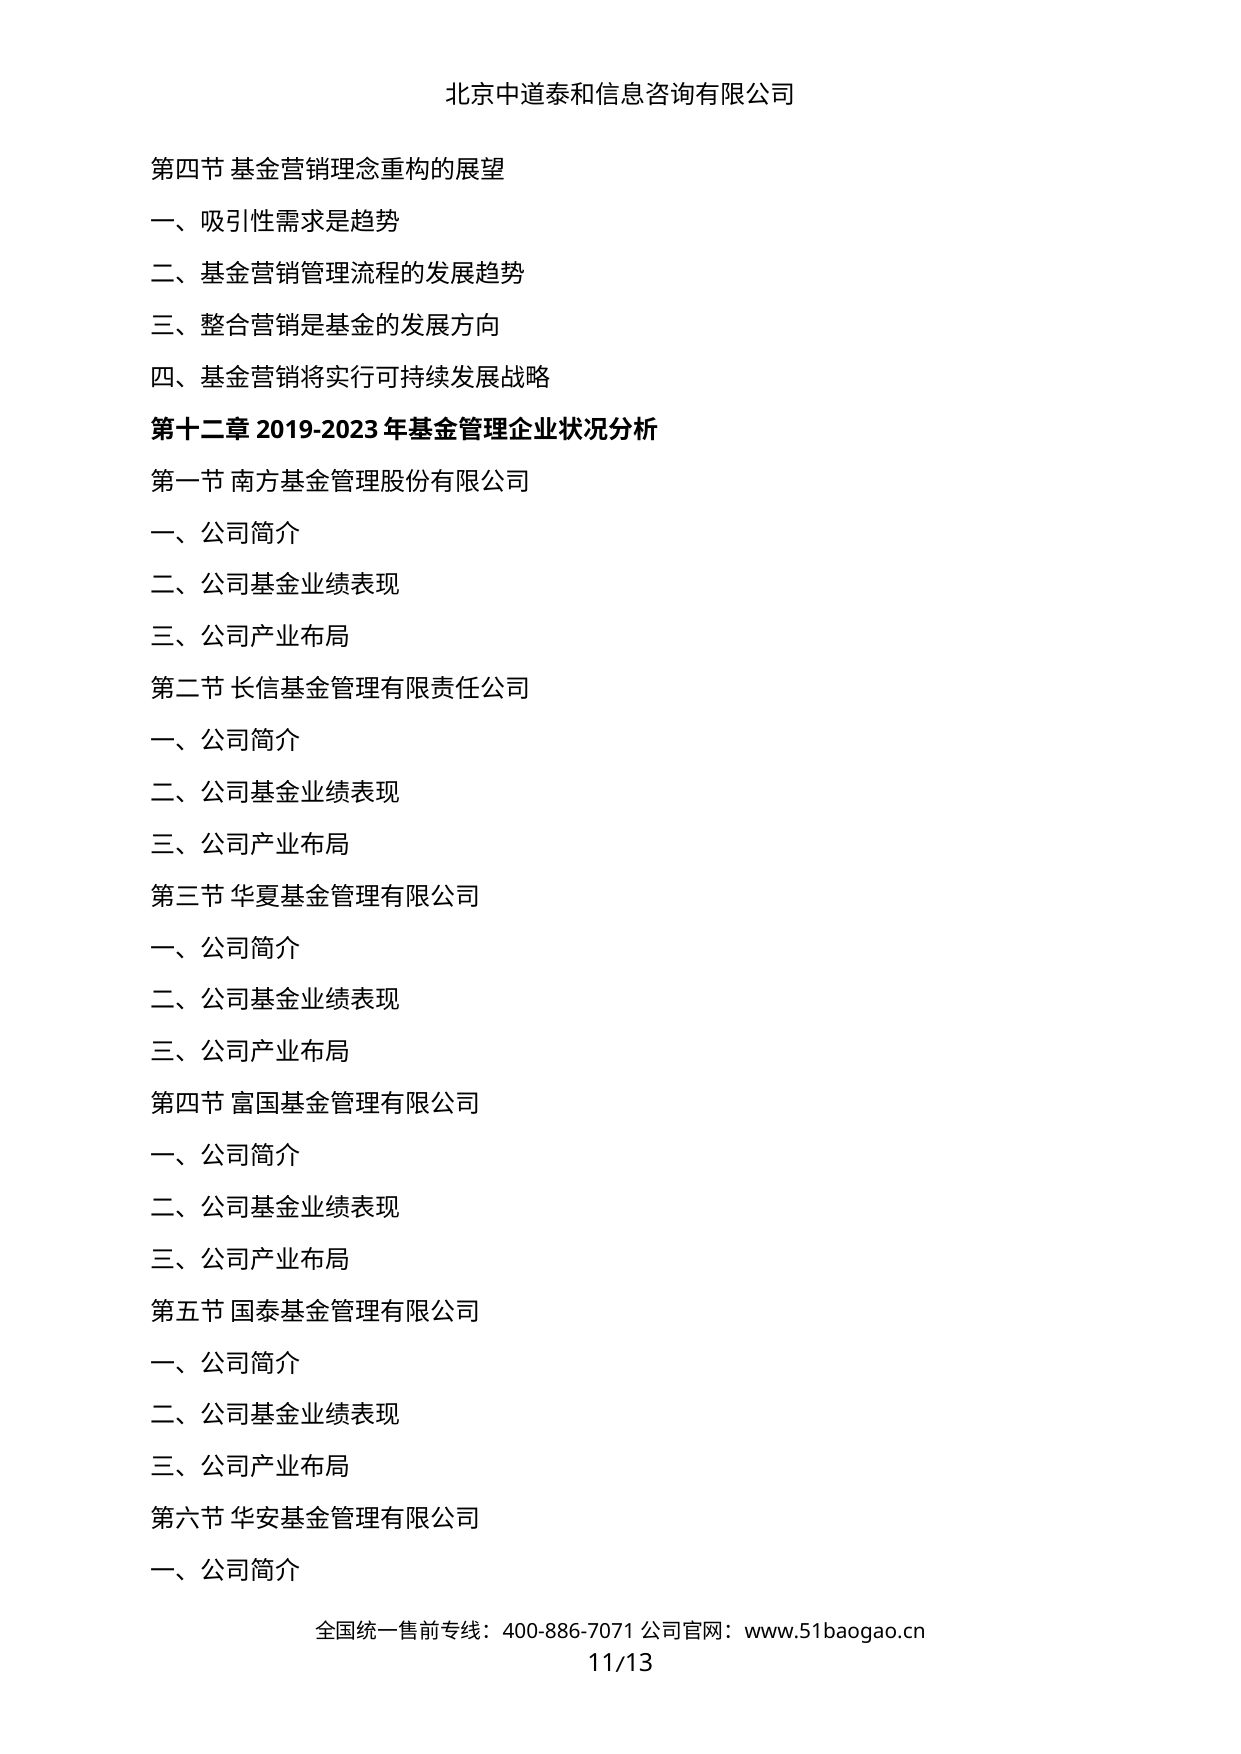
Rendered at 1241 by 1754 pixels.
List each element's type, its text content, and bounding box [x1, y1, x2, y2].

text 第四节 富国基金管理有限公司 [150, 1084, 1090, 1120]
text 第五节 国泰基金管理有限公司 [150, 1291, 1090, 1327]
text 第十二章 2019-2023年基金管理企业状况分析 [150, 409, 1090, 446]
text 二、基金营销管理流程的发展趋势 [150, 254, 1090, 290]
text 二、公司基金业绩表现 [150, 980, 1090, 1016]
text 三、公司产业布局 [150, 824, 1090, 861]
text 二、公司基金业绩表现 [150, 565, 1090, 601]
text 一、吸引性需求是趋势 [150, 202, 1090, 238]
text 二、公司基金业绩表现 [150, 1187, 1090, 1224]
text 一、公司简介 [150, 1343, 1090, 1379]
text 三、公司产业布局 [150, 617, 1090, 653]
text 一、公司简介 [150, 513, 1090, 549]
text 一、公司简介 [150, 721, 1090, 757]
text 三、公司产业布局 [150, 1239, 1090, 1276]
text 第六节 华安基金管理有限公司 [150, 1499, 1090, 1535]
text 三、公司产业布局 [150, 1032, 1090, 1068]
text 三、公司产业布局 [150, 1447, 1090, 1483]
text 第一节 南方基金管理股份有限公司 [150, 461, 1090, 497]
text 二、公司基金业绩表现 [150, 1395, 1090, 1431]
text 四、基金营销将实行可持续发展战略 [150, 357, 1090, 394]
text 第三节 华夏基金管理有限公司 [150, 876, 1090, 912]
text 一、公司简介 [150, 1136, 1090, 1172]
text 一、公司简介 [150, 1551, 1090, 1587]
text 一、公司简介 [150, 928, 1090, 964]
text 二、公司基金业绩表现 [150, 772, 1090, 809]
text 第二节 长信基金管理有限责任公司 [150, 669, 1090, 705]
text 第四节 基金营销理念重构的展望 [150, 150, 1090, 186]
text 三、整合营销是基金的发展方向 [150, 306, 1090, 342]
